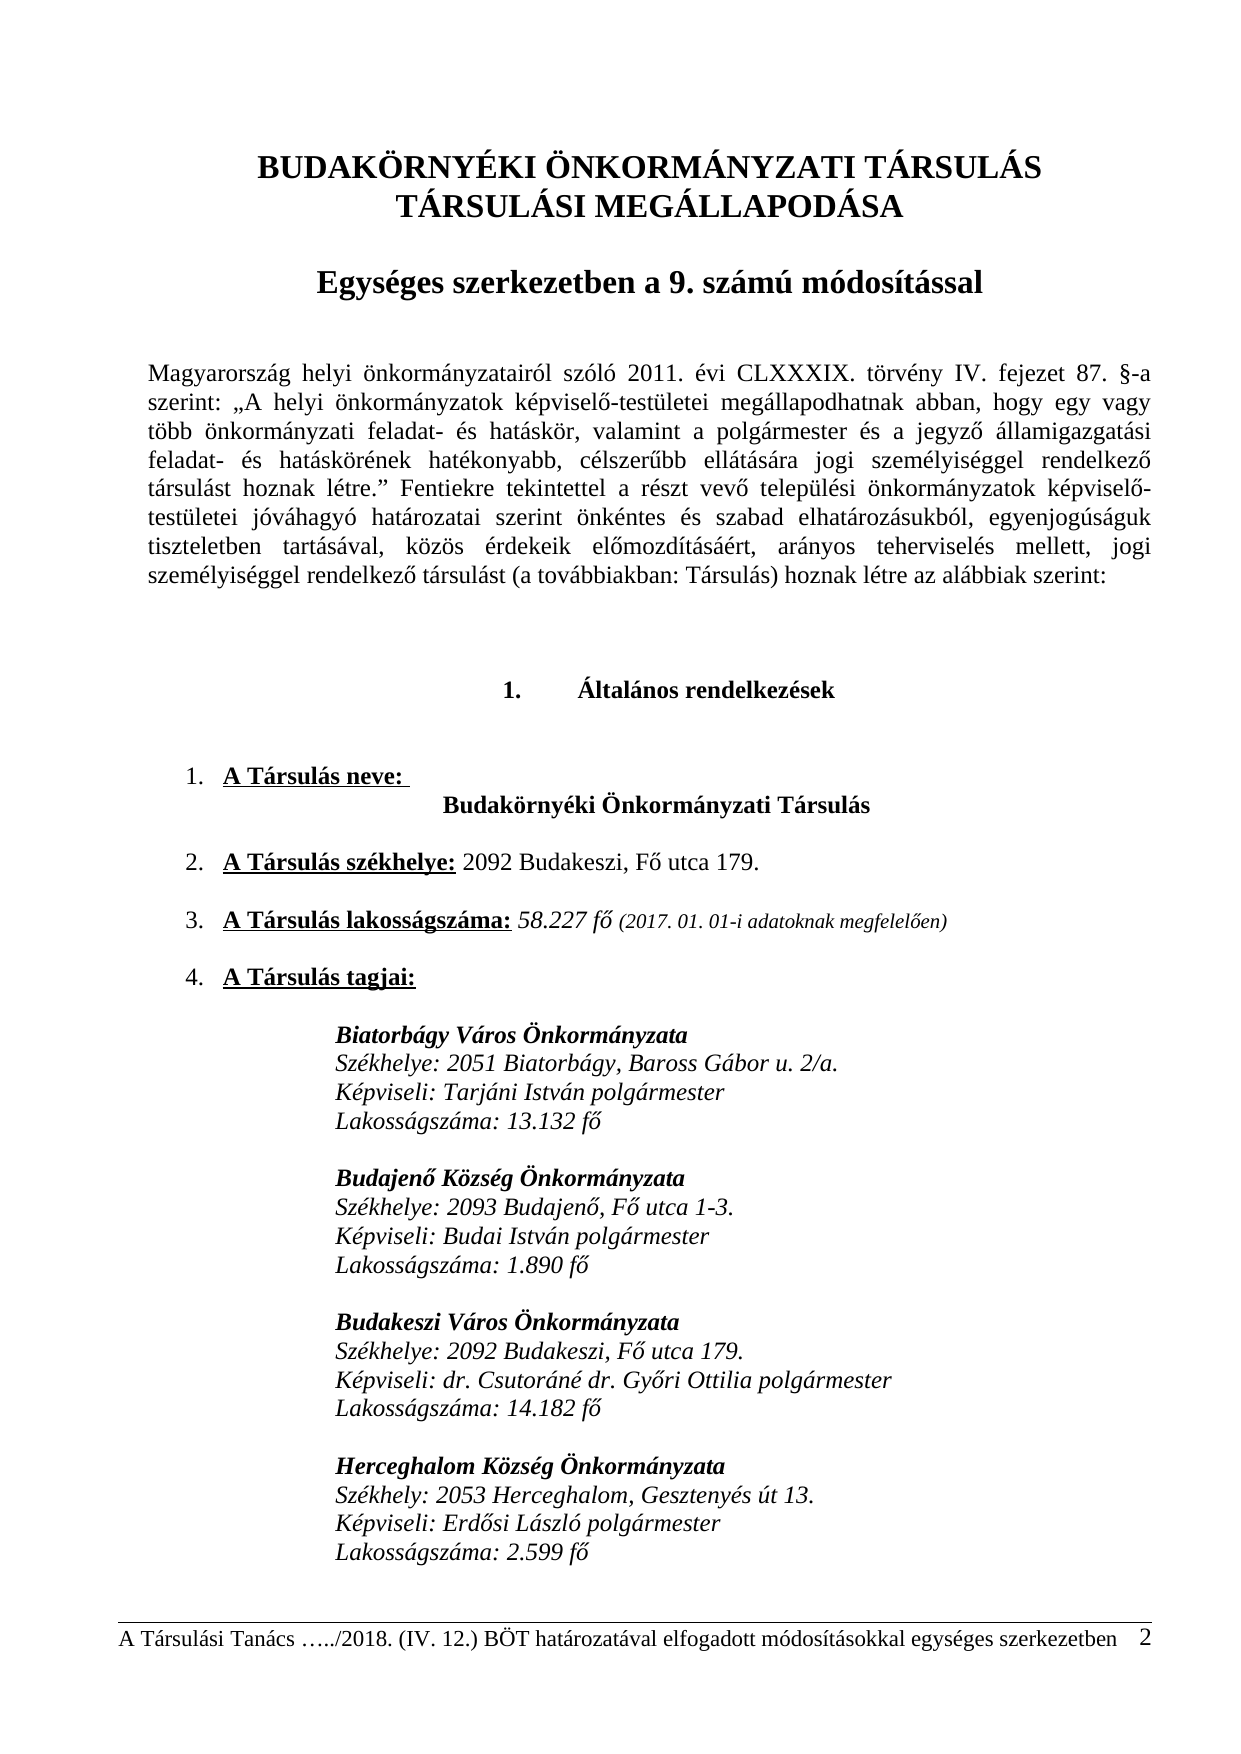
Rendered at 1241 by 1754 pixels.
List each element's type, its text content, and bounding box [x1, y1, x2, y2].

list Képviseli: Budai István polgármester [335, 1221, 1152, 1250]
list Budakeszi Város Önkormányzata [261, 1307, 1152, 1336]
list Székhely: 2053 Herceghalom, Gesztenyés út 13. [335, 1480, 1152, 1508]
list Képviseli: Erdősi László polgármester [335, 1508, 1152, 1537]
list A Társulás tagjai: [185, 962, 1152, 991]
list Lakosságszáma: 1.890 fő [335, 1250, 1152, 1278]
list Budakörnyéki Önkormányzati Társulás [371, 790, 1152, 818]
list Lakosságszáma: 13.132 fő [335, 1106, 1152, 1135]
list Általános rendelkezések [185, 675, 1152, 703]
list Székhelye: 2093 Budajenő, Fő utca 1-3. [335, 1192, 1152, 1221]
list Herceghalom Község Önkormányzata [261, 1451, 1152, 1480]
text TÁRSULÁSI MEGÁLLAPODÁSA [148, 186, 1152, 224]
text Magyarország helyi önkormányzatairól szóló 2011. évi CLXXXIX. törvény IV. fejezet 87. §-a szerint: „A helyi önkormányzatok képviselő-testületei megállapodhatnak abban, hogy egy vagy több önkormányzati feladat- és hatáskör, valamint a polgármester és a jegyző államigazgatási feladat- és hatáskörének hatékonyabb, célszerűbb ellátására jogi személyiséggel rendelkező társulást hoznak létre.” Fentiekre tekintettel a részt vevő települési önkormányzatok képviselő-testületei jóváhagyó határozatai szerint önkéntes és szabad elhatározásukból, egyenjogúságuk tiszteletben tartásával, közös érdekeik előmozdításáért, arányos teherviselés mellett, jogi személyiséggel rendelkező társulást (a továbbiakban: Társulás) hoznak létre az alábbiak szerint: [148, 358, 1152, 588]
list Budajenő Község Önkormányzata [261, 1163, 1152, 1192]
text BUDAKÖRNYÉKI ÖNKORMÁNYZATI TÁRSULÁS [148, 148, 1152, 186]
text Képviseli: dr. Csutoráné dr. Győri Ottilia polgármester [335, 1365, 1152, 1393]
list Székhelye: 2051 Biatorbágy, Baross Gábor u. 2/a. [335, 1048, 1152, 1077]
list A Társulás székhelye: 2092 Budakeszi, Fő utca 179. [185, 847, 1152, 876]
text Székhelye: 2092 Budakeszi, Fő utca 179. [335, 1336, 1152, 1365]
text Egységes szerkezetben a 9. számú módosítással [148, 263, 1152, 301]
list Lakosságszáma: 2.599 fő [335, 1537, 1152, 1566]
list A Társulás neve: [185, 761, 1152, 790]
list A Társulás lakosságszáma: 58.227 fő (2017. 01. 01-i adatoknak megfelelően) [185, 905, 1152, 933]
text Lakosságszáma: 14.182 fő [335, 1393, 1152, 1422]
list Képviseli: Tarjáni István polgármester [335, 1077, 1152, 1106]
list Biatorbágy Város Önkormányzata [301, 1020, 1152, 1048]
